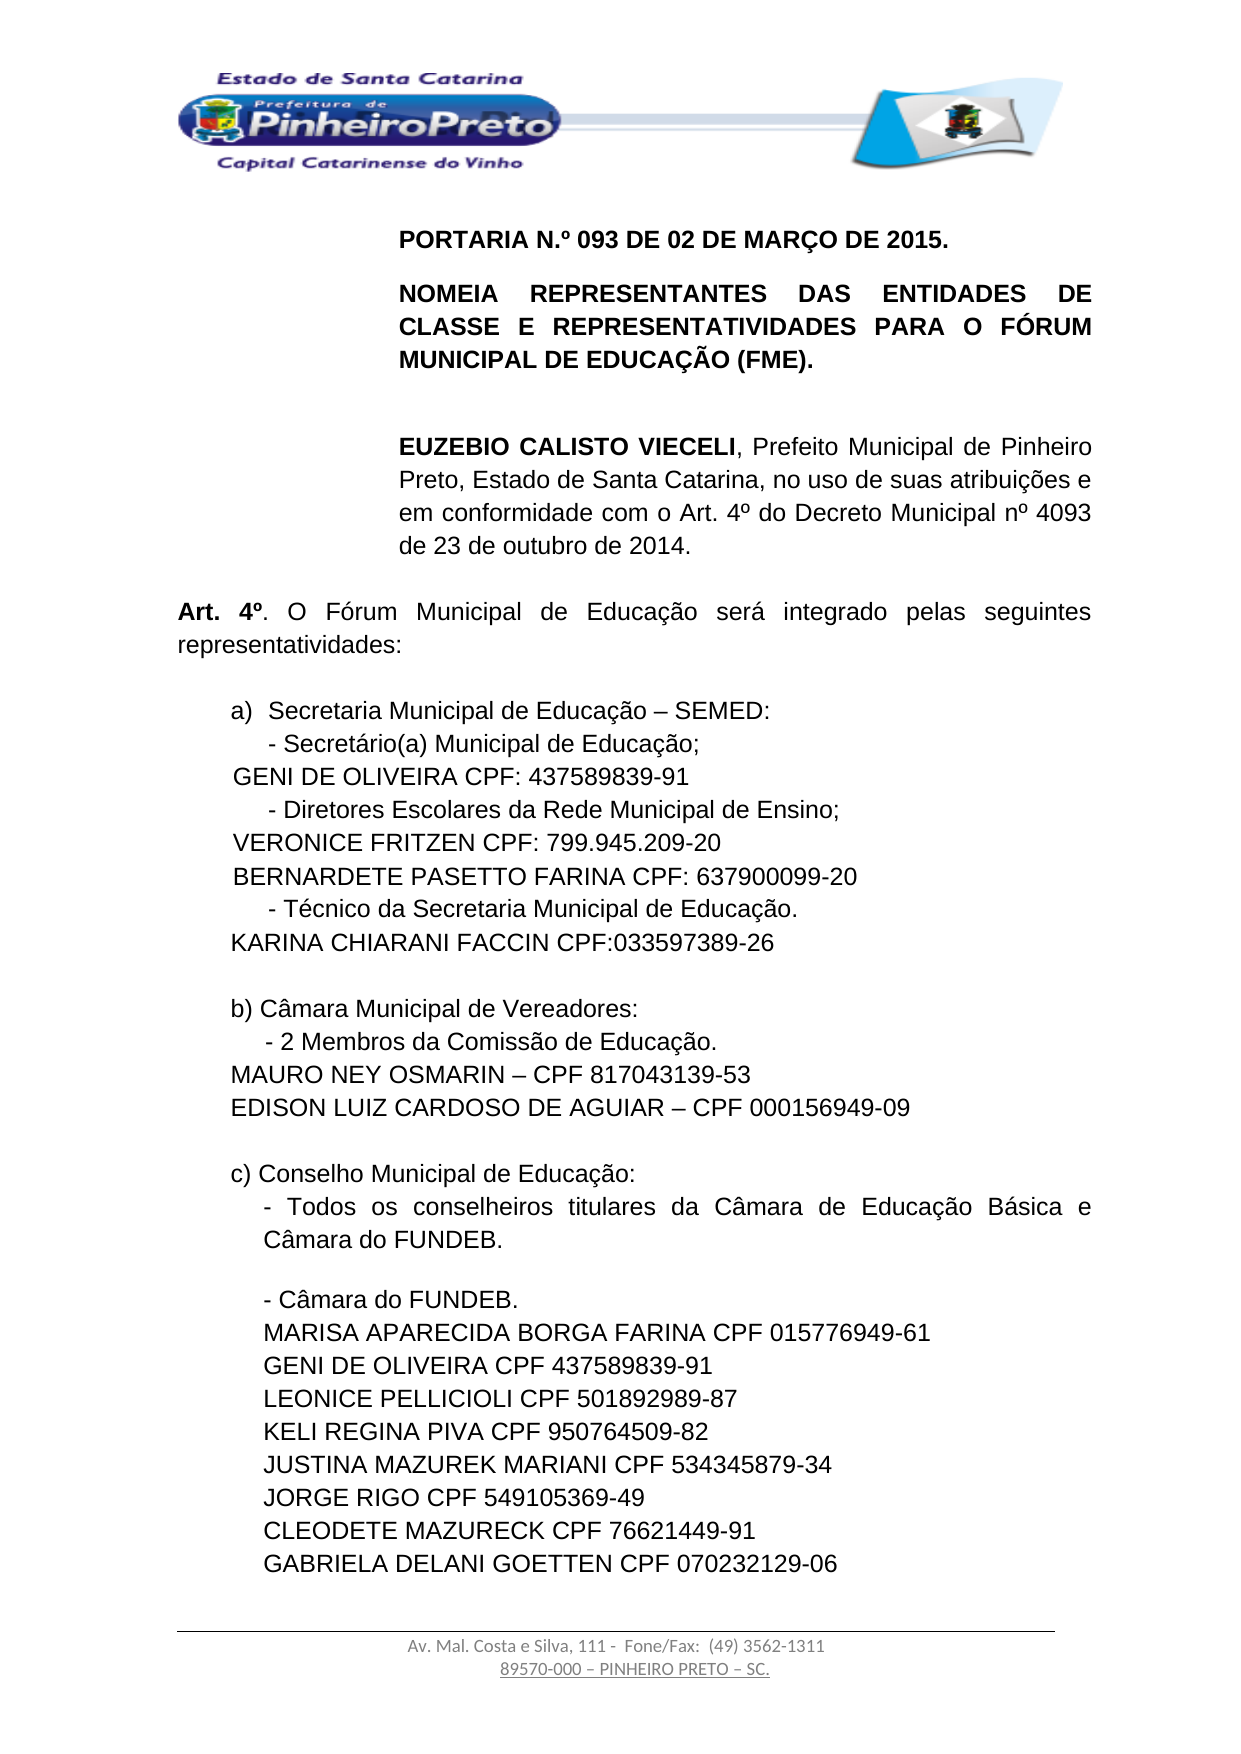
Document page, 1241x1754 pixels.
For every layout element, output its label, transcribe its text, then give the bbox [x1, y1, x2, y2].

text - 2 Membros da Comissão de Educação. [230, 1027, 1093, 1055]
text GENI DE OLIVEIRA CPF: 437589839-91 [177, 762, 1093, 791]
text - Câmara do FUNDEB. [263, 1285, 1093, 1314]
text EUZEBIO CALISTO VIECELI, Prefeito Municipal de Pinheiro Preto, Estado de Santa Catarina, no uso de suas atribuições e em conformidade com o Art. 4º do Decreto Municipal nº 4093 de 23 de outubro de 2014. [398, 432, 1093, 560]
list Secretaria Municipal de Educação – SEMED: [230, 696, 1093, 725]
text NOMEIA REPRESENTANTES DAS ENTIDADES DE CLASSE E REPRESENTATIVIDADES PARA O FÓRUM MUNICIPAL DE EDUCAÇÃO (FME). [398, 279, 1093, 374]
text c) Conselho Municipal de Educação: [230, 1159, 1093, 1187]
text Art. 4º. O Fórum Municipal de Educação será integrado pelas seguintes representatividades: [177, 597, 1093, 659]
text KELI REGINA PIVA CPF 950764509-82 [263, 1417, 1093, 1446]
text LEONICE PELLICIOLI CPF 501892989-87 [263, 1384, 1093, 1413]
text GENI DE OLIVEIRA CPF 437589839-91 [263, 1351, 1093, 1380]
text PORTARIA N.º 093 DE 02 DE MARÇO DE 2015. [398, 225, 1093, 254]
picture [177, 73, 1063, 172]
text GABRIELA DELANI GOETTEN CPF 070232129-06 [263, 1549, 1093, 1578]
text JUSTINA MAZUREK MARIANI CPF 534345879-34 [263, 1450, 1093, 1479]
text BERNARDETE PASETTO FARINA CPF: 637900099-20 [177, 861, 1093, 890]
text b) Câmara Municipal de Vereadores: [230, 993, 1093, 1022]
list - Diretores Escolares da Rede Municipal de Ensino; [268, 795, 1093, 824]
text MARISA APARECIDA BORGA FARINA CPF 015776949-61 [263, 1318, 1093, 1347]
text - Todos os conselheiros titulares da Câmara de Educação Básica e Câmara do FUNDEB. [263, 1192, 1093, 1253]
text KARINA CHIARANI FACCIN CPF:033597389-26 [177, 927, 1093, 956]
text MAURO NEY OSMARIN – CPF 817043139-53 [230, 1059, 1093, 1088]
list - Secretário(a) Municipal de Educação; [268, 729, 1093, 758]
text VERONICE FRITZEN CPF: 799.945.209-20 [177, 828, 1093, 857]
text EDISON LUIZ CARDOSO DE AGUIAR – CPF 000156949-09 [230, 1093, 1093, 1121]
text CLEODETE MAZURECK CPF 76621449-91 [263, 1516, 1093, 1545]
list - Técnico da Secretaria Municipal de Educação. [268, 894, 1093, 923]
text JORGE RIGO CPF 549105369-49 [263, 1483, 1093, 1512]
